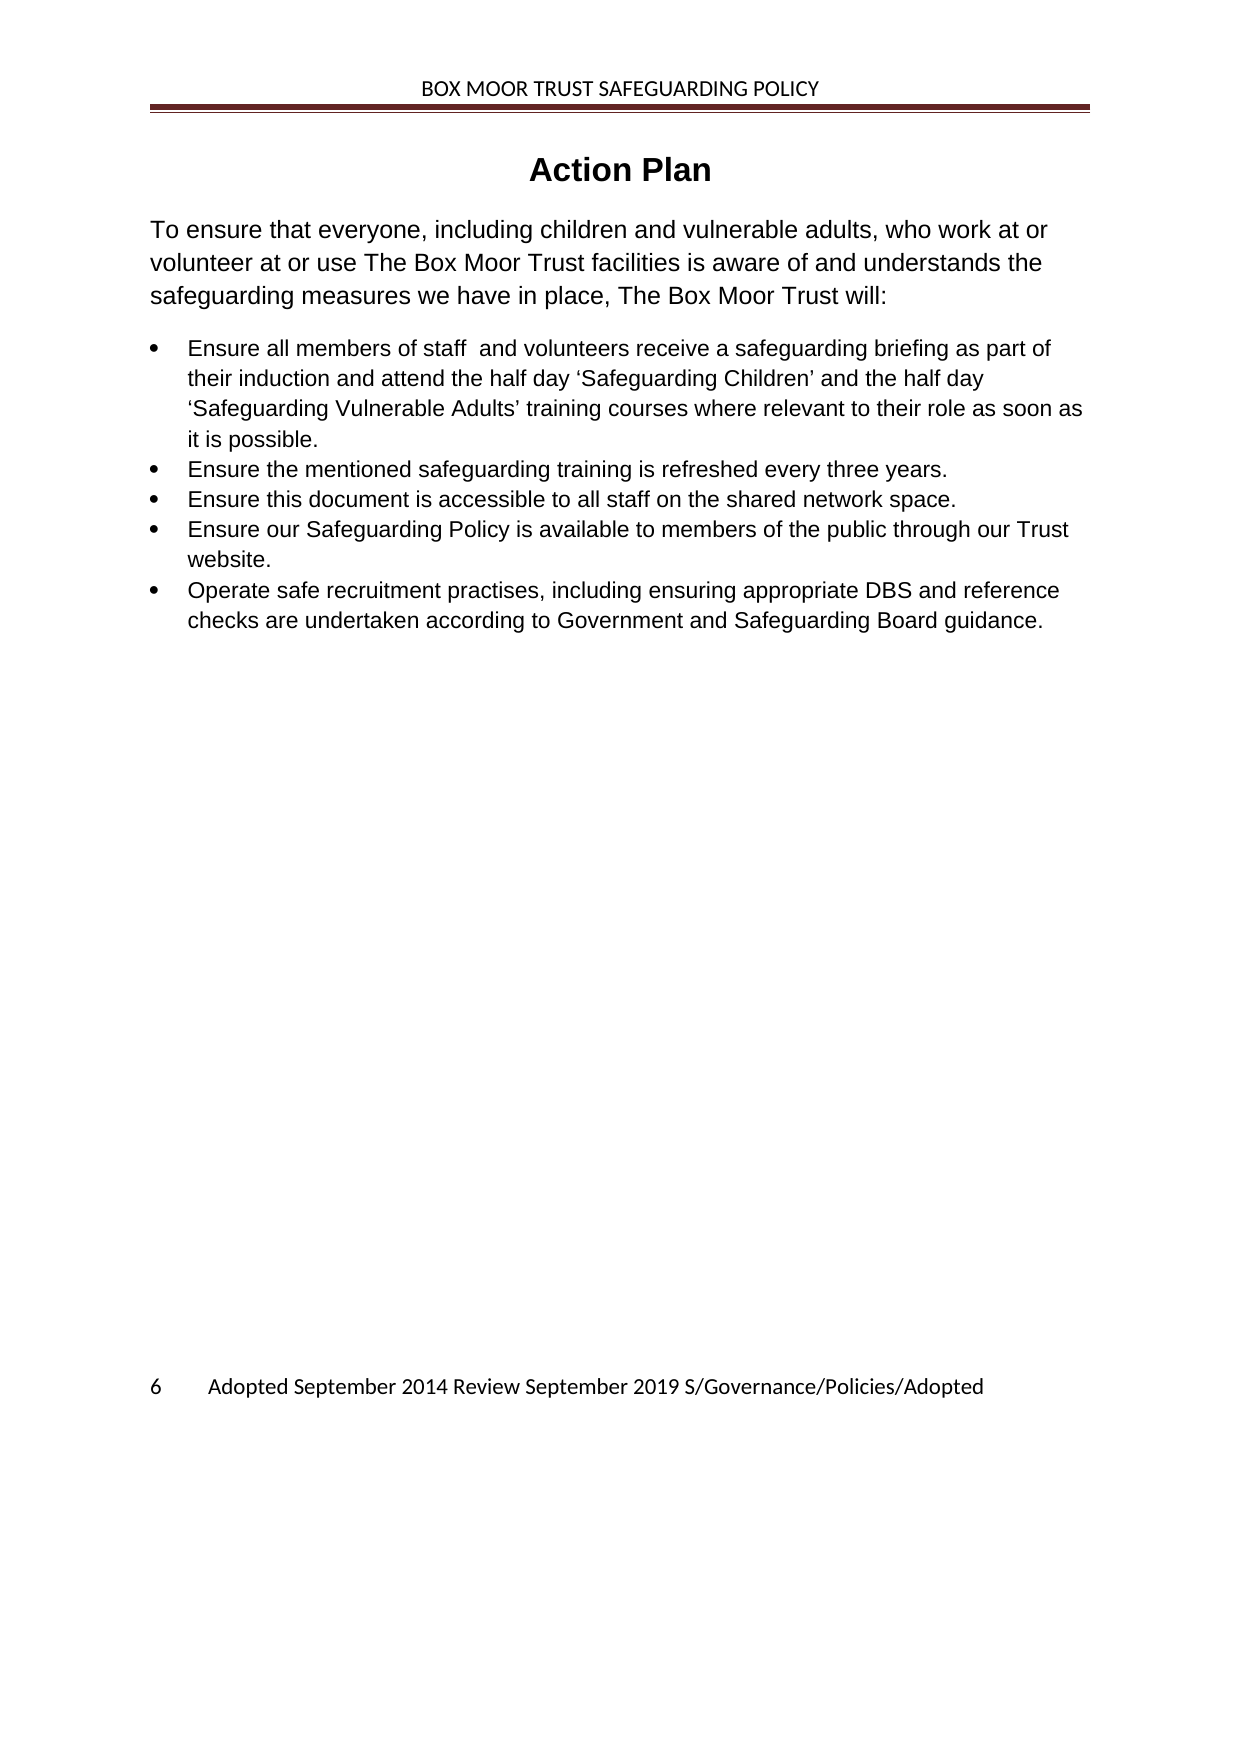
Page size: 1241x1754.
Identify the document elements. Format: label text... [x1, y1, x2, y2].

list Ensure the mentioned safeguarding training is refreshed every three years. [150, 456, 1090, 482]
list Operate safe recruitment practises, including ensuring appropriate DBS and reference checks are undertaken according to Government and Safeguarding Board guidance. [150, 577, 1090, 633]
list Ensure all members of staff and volunteers receive a safeguarding briefing as part of their induction and attend the half day ‘Safeguarding Children’ and the half day ‘Safeguarding Vulnerable Adults’ training courses where relevant to their role as soon as it is possible. [150, 335, 1090, 452]
text Action Plan [150, 150, 1090, 188]
text To ensure that everyone, including children and vulnerable adults, who work at or volunteer at or use The Box Moor Trust facilities is aware of and understands the safeguarding measures we have in place, The Box Moor Trust will: [150, 215, 1090, 310]
list Ensure our Safeguarding Policy is available to members of the public through our Trust website. [150, 516, 1090, 573]
list Ensure this document is accessible to all staff on the shared network space. [150, 486, 1090, 512]
